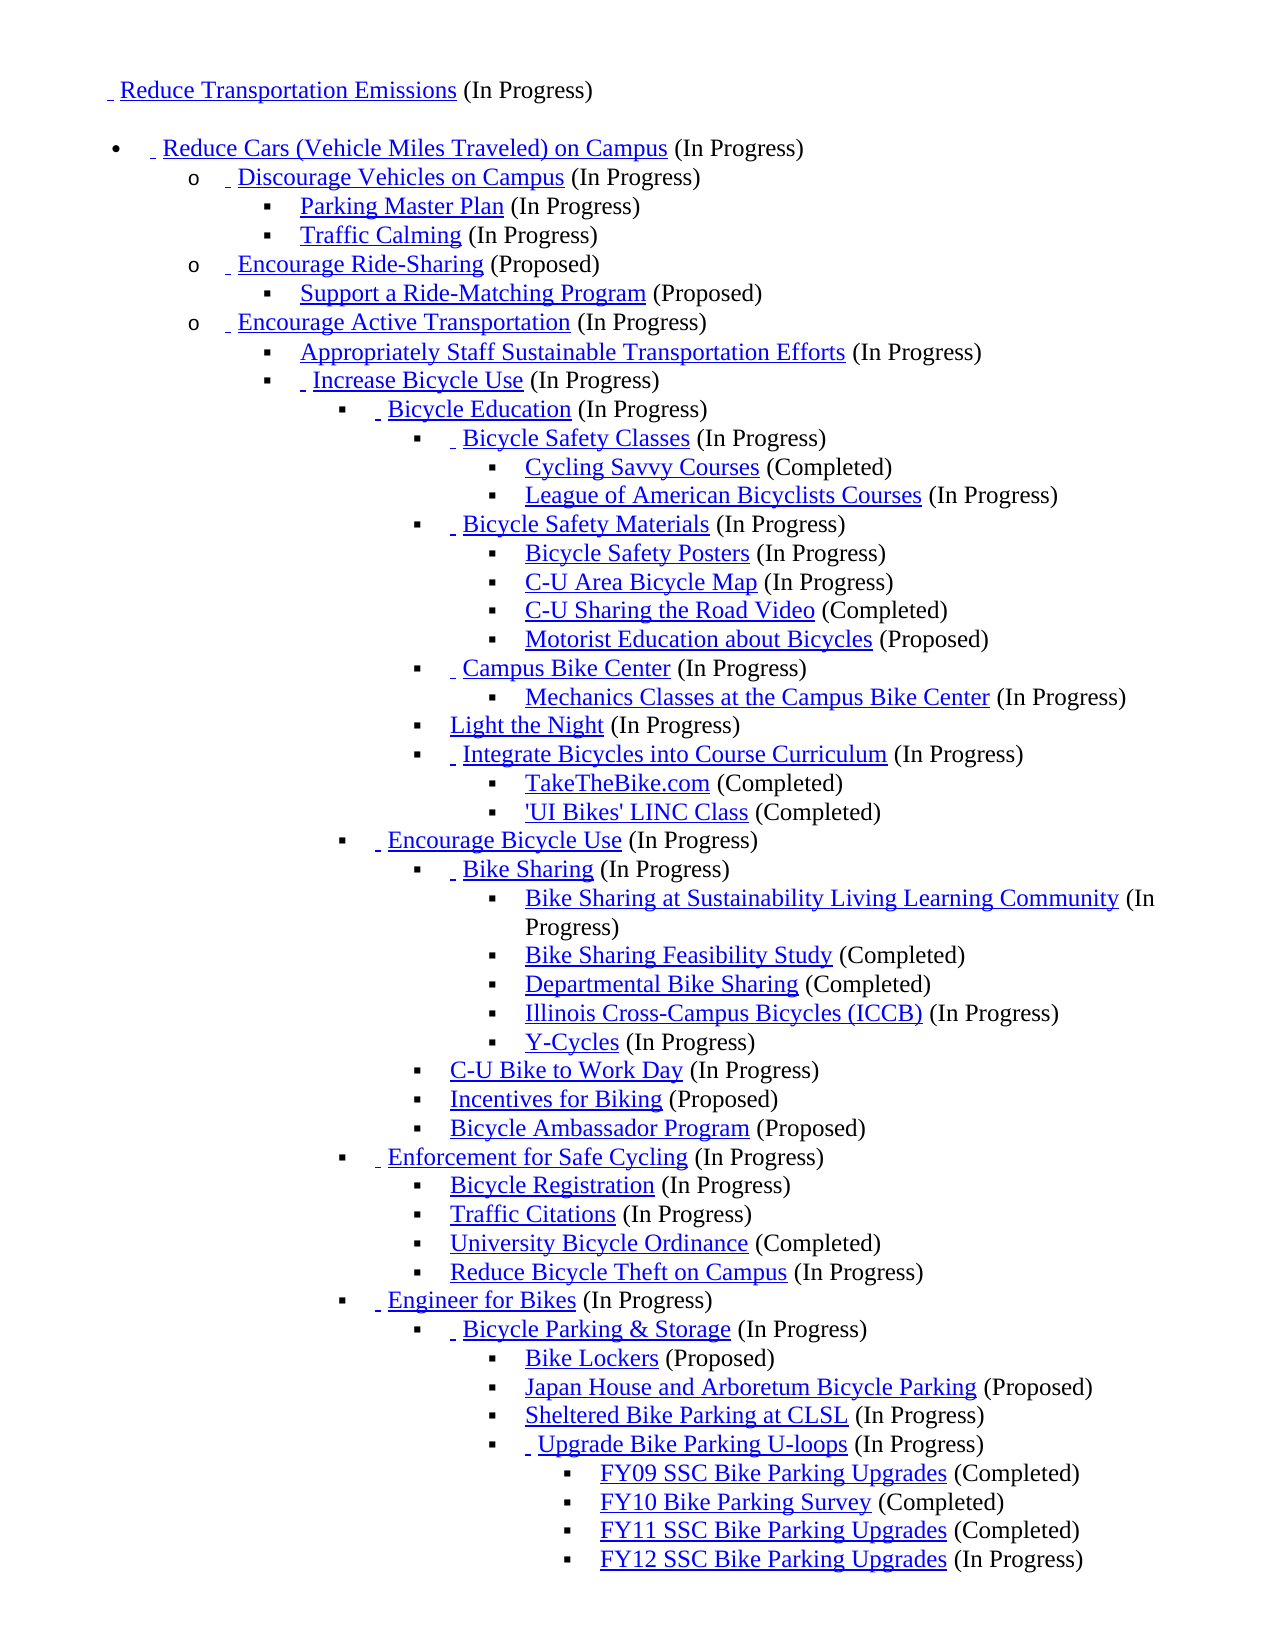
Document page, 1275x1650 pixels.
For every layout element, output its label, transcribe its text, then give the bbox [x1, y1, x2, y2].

list Mechanics Classes at the Campus Bike Center (In Progress) [487, 682, 1200, 710]
list Encourage Active Transportation (In Progress) [187, 307, 1200, 337]
list Encourage Bicycle Use (In Progress) [337, 825, 1200, 854]
list Integrate Bicycles into Course Curriculum (In Progress) [412, 739, 1200, 768]
list Bicycle Education (In Progress) [337, 394, 1200, 423]
list Discourage Vehicles on Campus (In Progress) [187, 162, 1200, 191]
text  Reduce Transportation Emissions (In Progress) [75, 75, 1200, 104]
list Traffic Calming (In Progress) [262, 220, 1200, 249]
list Bike Sharing (In Progress) [412, 854, 1200, 883]
list Light the Night (In Progress) [412, 710, 1200, 739]
list Bike Sharing at Sustainability Living Learning Community (In Progress) [487, 883, 1200, 940]
list Bike Lockers (Proposed) [487, 1343, 1200, 1372]
list Bicycle Safety Classes (In Progress) [412, 423, 1200, 452]
list Bicycle Safety Materials (In Progress) [412, 509, 1200, 538]
list Motorist Education about Bicycles (Proposed) [487, 624, 1200, 653]
list FY11 SSC Bike Parking Upgrades (Completed) [562, 1515, 1200, 1544]
list FY12 SSC Bike Parking Upgrades (In Progress) [562, 1544, 1200, 1573]
list Bicycle Parking & Storage (In Progress) [412, 1314, 1200, 1343]
list Bicycle Ambassador Program (Proposed) [412, 1113, 1200, 1142]
list Japan House and Arboretum Bicycle Parking (Proposed) [487, 1372, 1200, 1400]
list Increase Bicycle Use (In Progress) [262, 365, 1200, 394]
list Reduce Bicycle Theft on Campus (In Progress) [412, 1257, 1200, 1285]
list University Bicycle Ordinance (Completed) [412, 1228, 1200, 1257]
list Support a Ride-Matching Program (Proposed) [262, 278, 1200, 307]
list Traffic Citations (In Progress) [412, 1199, 1200, 1228]
list Bicycle Registration (In Progress) [412, 1170, 1200, 1199]
list C-U Sharing the Road Video (Completed) [487, 595, 1200, 624]
list FY09 SSC Bike Parking Upgrades (Completed) [562, 1458, 1200, 1487]
list Cycling Savvy Courses (Completed) [487, 452, 1200, 480]
list Encourage Ride-Sharing (Proposed) [187, 249, 1200, 278]
list Enforcement for Safe Cycling (In Progress) [337, 1142, 1200, 1170]
list Illinois Cross-Campus Bicycles (ICCB) (In Progress) [487, 998, 1200, 1027]
list FY10 Bike Parking Survey (Completed) [562, 1487, 1200, 1515]
list Bike Sharing Feasibility Study (Completed) [487, 940, 1200, 969]
list Y-Cycles (In Progress) [487, 1027, 1200, 1055]
list Reduce Cars (Vehicle Miles Traveled) on Campus (In Progress) [112, 133, 1200, 162]
list C-U Bike to Work Day (In Progress) [412, 1055, 1200, 1084]
list League of American Bicyclists Courses (In Progress) [487, 480, 1200, 509]
list Engineer for Bikes (In Progress) [337, 1285, 1200, 1314]
list C-U Area Bicycle Map (In Progress) [487, 567, 1200, 595]
list Incentives for Biking (Proposed) [412, 1084, 1200, 1113]
list Bicycle Safety Posters (In Progress) [487, 538, 1200, 567]
list Campus Bike Center (In Progress) [412, 653, 1200, 682]
list TakeTheBike.com (Completed) [487, 768, 1200, 797]
list Departmental Bike Sharing (Completed) [487, 969, 1200, 998]
list Upgrade Bike Parking U-loops (In Progress) [487, 1429, 1200, 1458]
list Sheltered Bike Parking at CLSL (In Progress) [487, 1400, 1200, 1429]
list Parking Master Plan (In Progress) [262, 191, 1200, 220]
list Appropriately Staff Sustainable Transportation Efforts (In Progress) [262, 337, 1200, 365]
list 'UI Bikes' LINC Class (Completed) [487, 797, 1200, 825]
